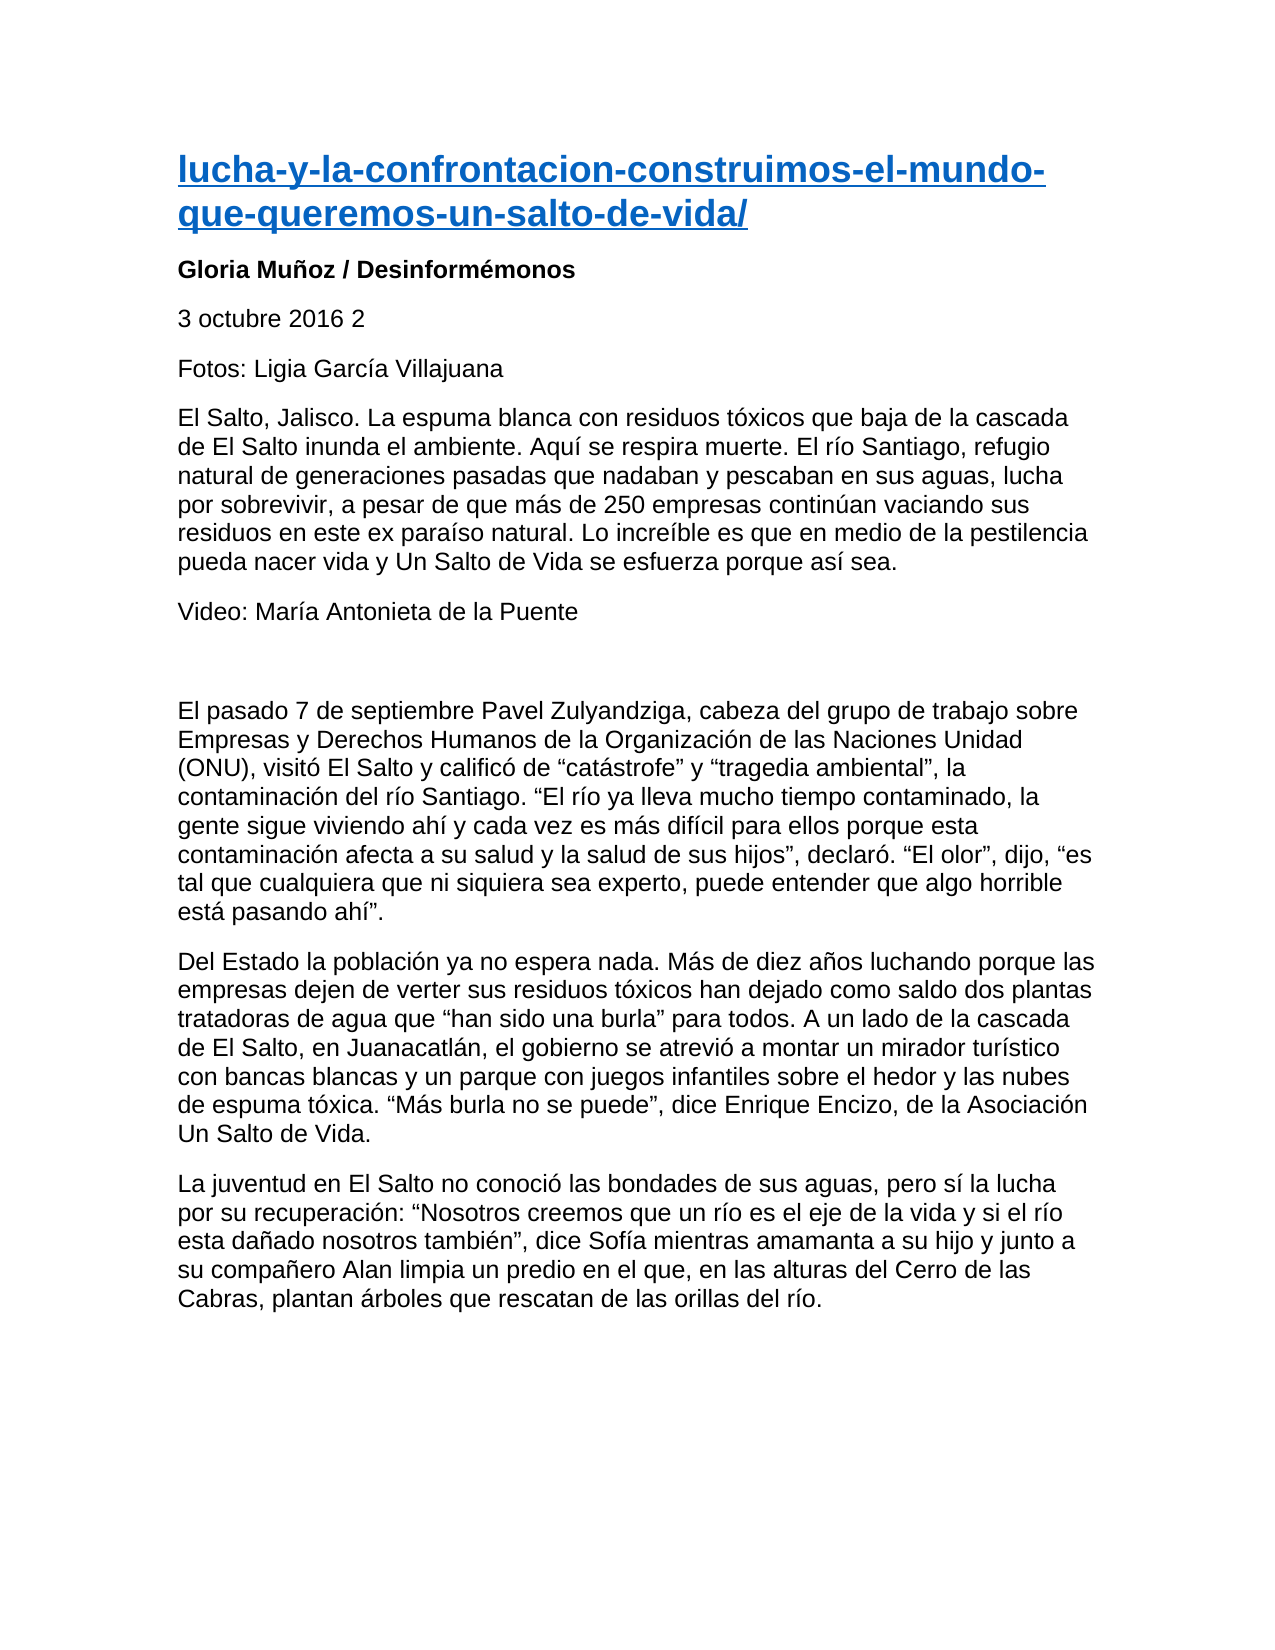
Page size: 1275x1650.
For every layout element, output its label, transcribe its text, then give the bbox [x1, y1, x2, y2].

text Gloria Muñoz / Desinformémonos [177, 255, 1098, 283]
text Del Estado la población ya no espera nada. Más de diez años luchando porque las empresas dejen de verter sus residuos tóxicos han dejado como saldo dos plantas tratadoras de agua que “han sido una burla” para todos. A un lado de la cascada de El Salto, en Juanacatlán, el gobierno se atrevió a montar un mirador turístico con bancas blancas y un parque con juegos infantiles sobre el hedor y las nubes de espuma tóxica. “Más burla no se puede”, dice Enrique Encizo, de la Asociación Un Salto de Vida. [177, 947, 1098, 1148]
text Video: María Antonieta de la Puente [177, 597, 1098, 626]
text El Salto, Jalisco. La espuma blanca con residuos tóxicos que baja de la cascada de El Salto inunda el ambiente. Aquí se respira muerte. El río Santiago, refugio natural de generaciones pasadas que nadaban y pescaban en sus aguas, lucha por sobrevivir, a pesar de que más de 250 empresas continúan vaciando sus residuos en este ex paraíso natural. Lo increíble es que en medio de la pestilencia pueda nacer vida y Un Salto de Vida se esfuerza porque así sea. [177, 403, 1098, 576]
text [177, 148, 1098, 234]
text El pasado 7 de septiembre Pavel Zulyandziga, cabeza del grupo de trabajo sobre Empresas y Derechos Humanos de la Organización de las Naciones Unidad (ONU), visitó El Salto y calificó de “catástrofe” y “tragedia ambiental”, la contaminación del río Santiago. “El río ya lleva mucho tiempo contaminado, la gente sigue viviendo ahí y cada vez es más difícil para ellos porque esta contaminación afecta a su salud y la salud de sus hijos”, declaró. “El olor”, dijo, “es tal que cualquiera que ni siquiera sea experto, puede entender que algo horrible está pasando ahí”. [177, 696, 1098, 926]
text 3 octubre 2016 2 [177, 304, 1098, 333]
text La juventud en El Salto no conoció las bondades de sus aguas, pero sí la lucha por su recuperación: “Nosotros creemos que un río es el eje de la vida y si el río esta dañado nosotros también”, dice Sofía mientras amamanta a su hijo y junto a su compañero Alan limpia un predio en el que, en las alturas del Cerro de las Cabras, plantan árboles que rescatan de las orillas del río. [177, 1169, 1098, 1313]
text Fotos: Ligia García Villajuana [177, 354, 1098, 383]
